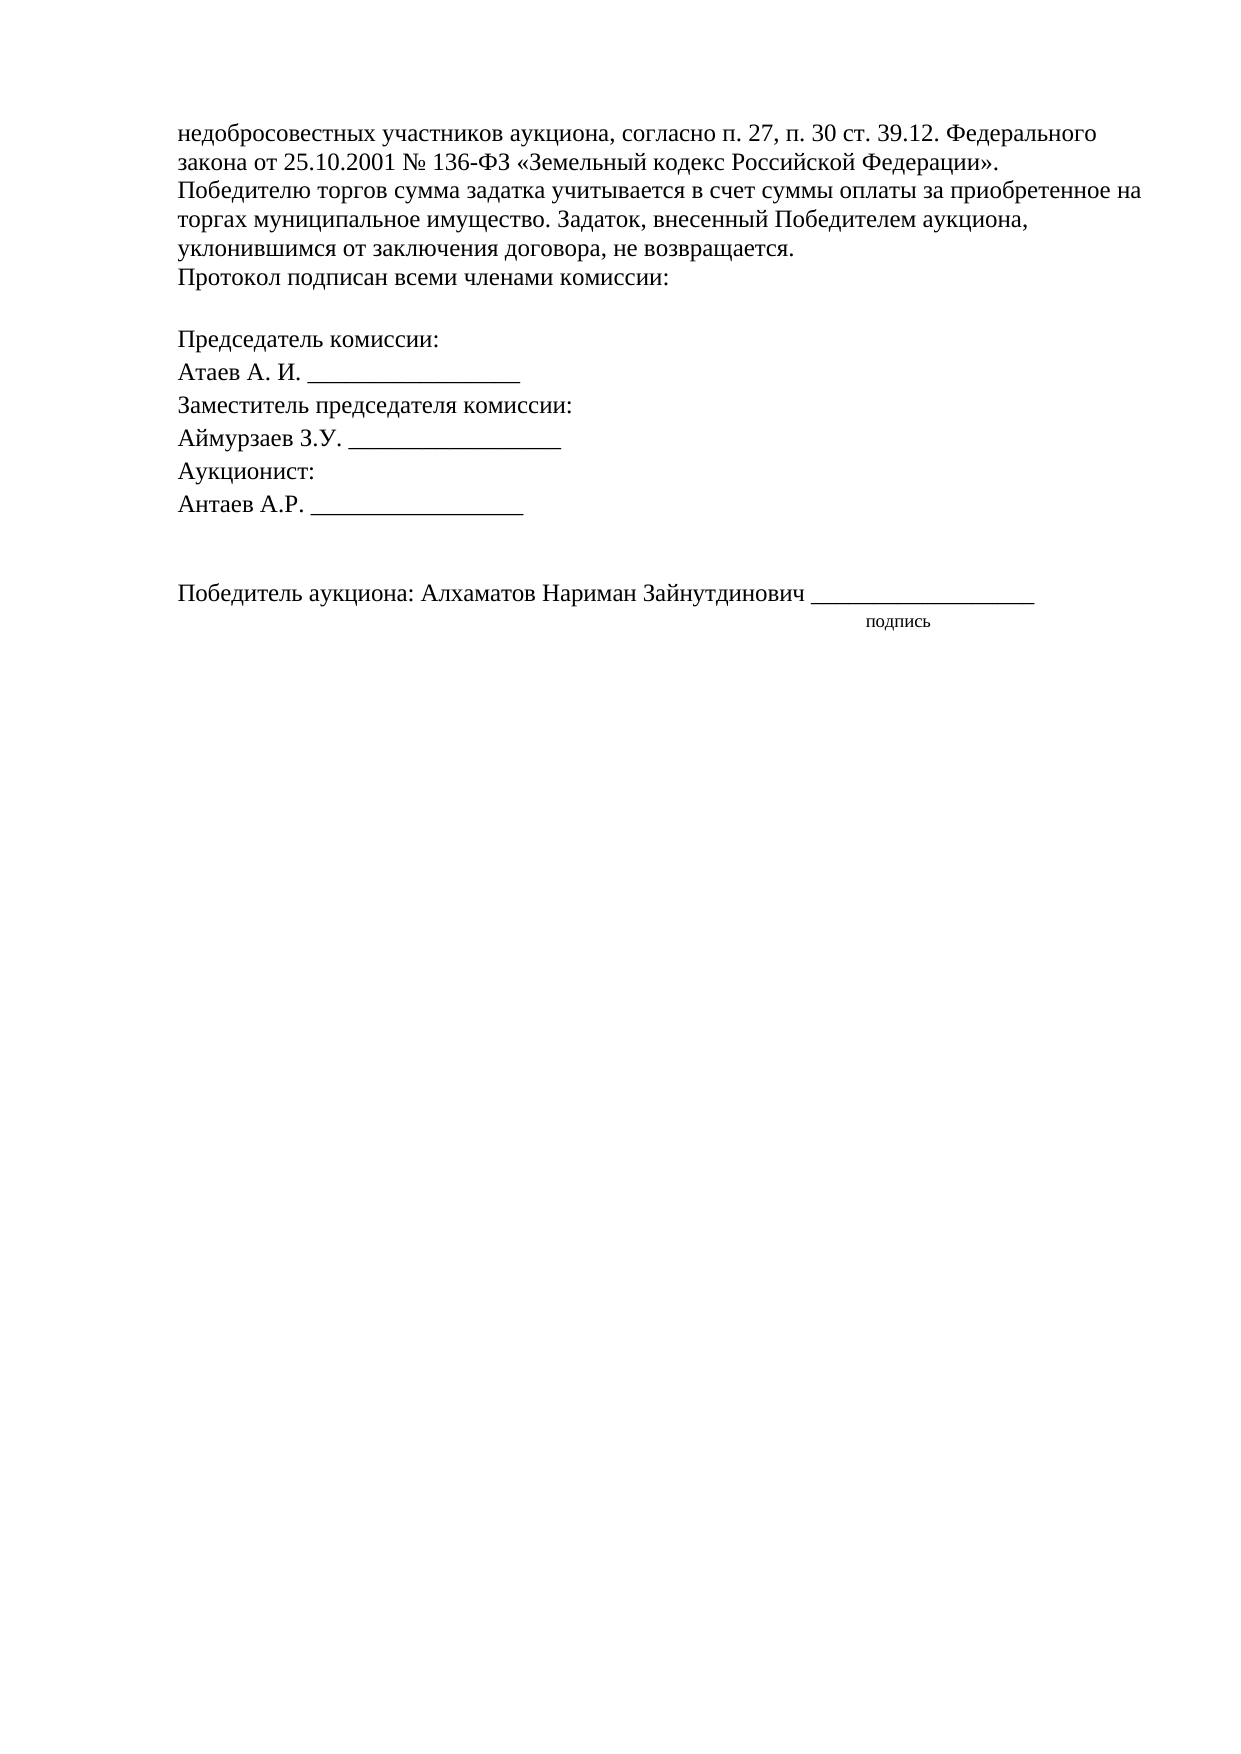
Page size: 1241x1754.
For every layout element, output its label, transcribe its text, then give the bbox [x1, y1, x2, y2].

text Победитель аукциона: Алхаматов Нариман Зайнутдинович __________________ [177, 581, 1152, 606]
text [177, 118, 1152, 176]
text Протокол подписан всеми членами комиссии: [177, 262, 1152, 291]
text Аукционист: [177, 456, 1152, 484]
text Антаев А.Р. _________________ [177, 489, 1152, 517]
text подпись [177, 606, 1152, 632]
text Аймурзаев З.У. _________________ [177, 423, 1152, 451]
text Победителю торгов сумма задатка учитывается в счет суммы оплаты за приобретенное на торгах муниципальное имущество. Задаток, внесенный Победителем аукциона, уклонившимся от заключения договора, не возвращается. [177, 176, 1152, 262]
text Заместитель председателя комиссии: [177, 390, 1152, 418]
text Председатель комиссии: [177, 324, 1152, 352]
text Атаев А. И. _________________ [177, 357, 1152, 385]
